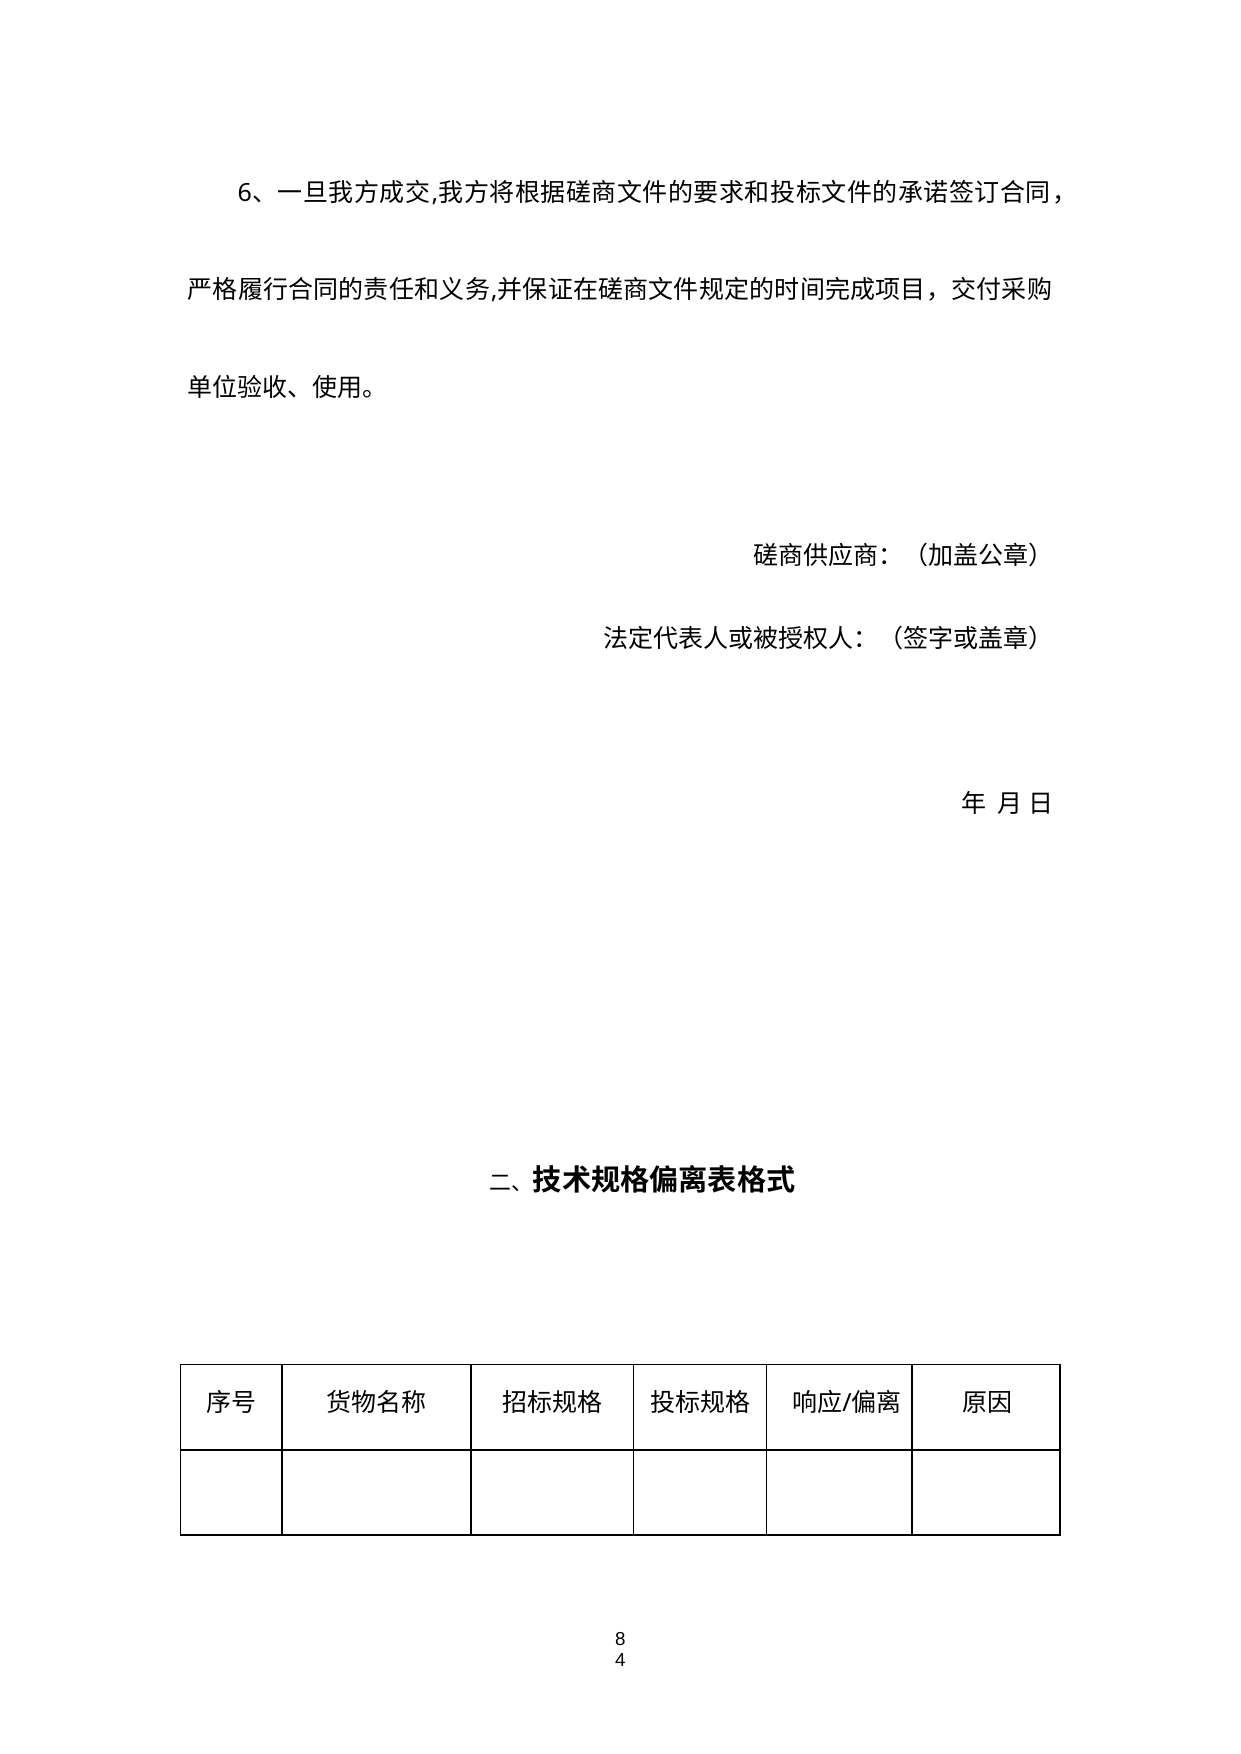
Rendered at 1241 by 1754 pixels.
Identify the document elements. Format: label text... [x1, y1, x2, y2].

table_cell [767, 1451, 911, 1534]
text 6、一旦我方成交,我方将根据磋商文件的要求和投标文件的承诺签订合同，严格履行合同的责任和义务,并保证在磋商文件规定的时间完成项目，交付采购单位验收、使用。 [187, 158, 1053, 418]
table_cell [913, 1451, 1059, 1534]
table_header 原因 [913, 1365, 1059, 1449]
text 二、技术规格偏离表格式 [187, 1154, 1053, 1200]
table_header 响应/偏离 [767, 1365, 911, 1449]
table_cell [472, 1451, 633, 1534]
table_cell [181, 1451, 281, 1534]
table_header 序号 [181, 1365, 281, 1449]
table_cell [634, 1451, 766, 1534]
text 磋商供应商：（加盖公章） [187, 521, 1053, 586]
table_header 投标规格 [634, 1365, 766, 1449]
text 法定代表人或被授权人：（签字或盖章） [187, 604, 1053, 669]
text 年 月 日 [187, 769, 1053, 834]
table_cell [283, 1451, 470, 1534]
table_header 招标规格 [472, 1365, 633, 1449]
table_header 货物名称 [283, 1365, 470, 1449]
